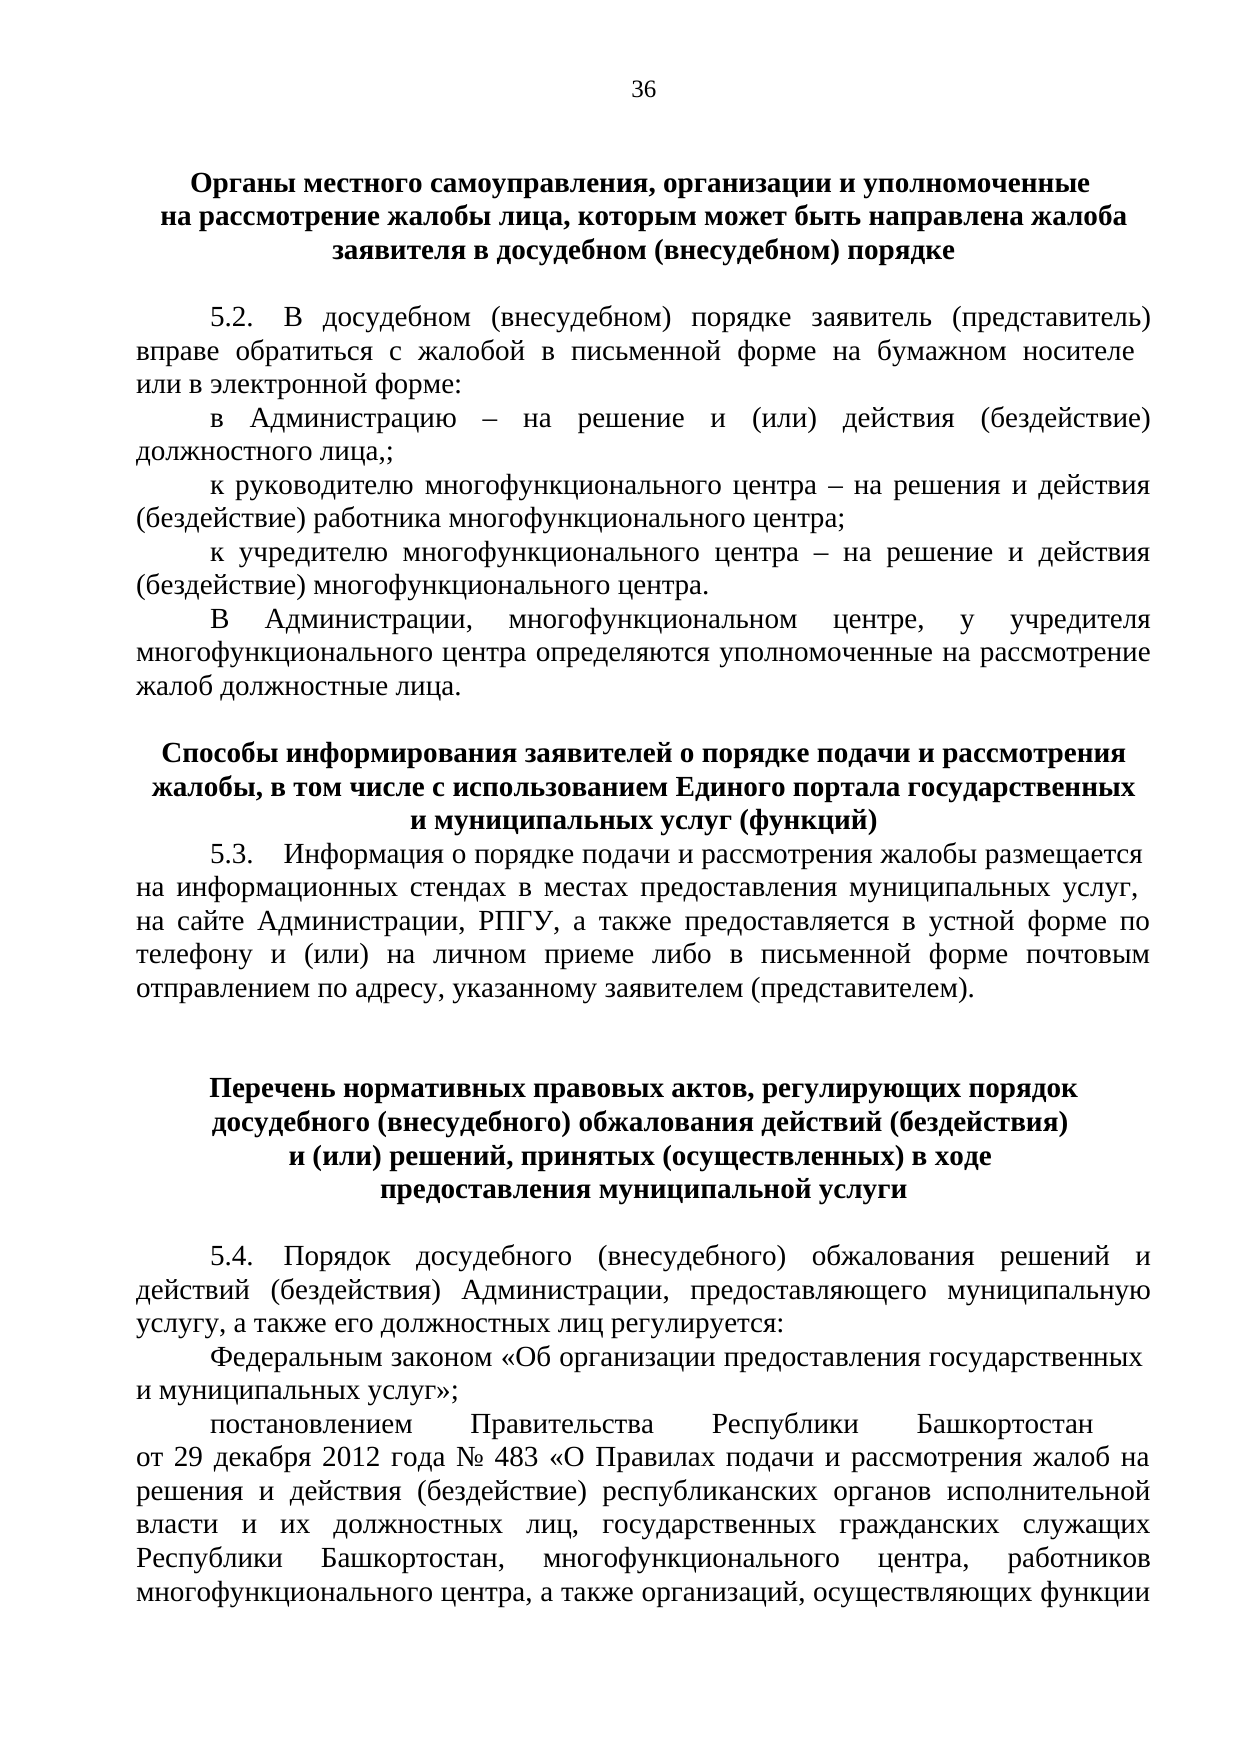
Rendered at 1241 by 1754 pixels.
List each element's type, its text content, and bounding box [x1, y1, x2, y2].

text в Администрацию – на решение и (или) действия (бездействие) должностного лица,; [136, 400, 1152, 467]
text Перечень нормативных правовых актов, регулирующих порядок досудебного (внесудебного) обжалования действий (бездействия) и (или) решений, принятых (осуществленных) в ходе предоставления муниципальной услуги [136, 1071, 1152, 1205]
text Федеральным законом «Об организации предоставления государственных и муниципальных услуг»; [136, 1339, 1152, 1406]
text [136, 1406, 1152, 1607]
list Порядок досудебного (внесудебного) обжалования решений и действий (бездействия) Администрации, предоставляющего муниципальную услугу, а также его должностных лиц регулируется: [136, 1238, 1152, 1339]
text к руководителю многофункционального центра – на решения и действия (бездействие) работника многофункционального центра; [136, 467, 1152, 534]
text Способы информирования заявителей о порядке подачи и рассмотрения жалобы, в том числе с использованием Единого портала государственных [136, 735, 1152, 802]
text Органы местного самоуправления, организации и уполномоченные на рассмотрение жалобы лица, которым может быть направлена жалоба заявителя в досудебном (внесудебном) порядке [136, 165, 1152, 266]
list В досудебном (внесудебном) порядке заявитель (представитель) вправе обратиться с жалобой в письменной форме на бумажном носителе или в электронной форме: [136, 299, 1152, 400]
list Информация о порядке подачи и рассмотрения жалобы размещается на информационных стендах в местах предоставления муниципальных услуг, на сайте Администрации, РПГУ, а также предоставляется в устной форме по телефону и (или) на личном приеме либо в письменной форме почтовым отправлением по адресу, указанному заявителем (представителем). [136, 836, 1152, 1003]
text В Администрации, многофункциональном центре, у учредителя многофункционального центра определяются уполномоченные на рассмотрение жалоб должностные лица. [136, 601, 1152, 702]
text к учредителю многофункционального центра – на решение и действия (бездействие) многофункционального центра. [136, 534, 1152, 601]
text и муниципальных услуг (функций) [136, 802, 1152, 836]
